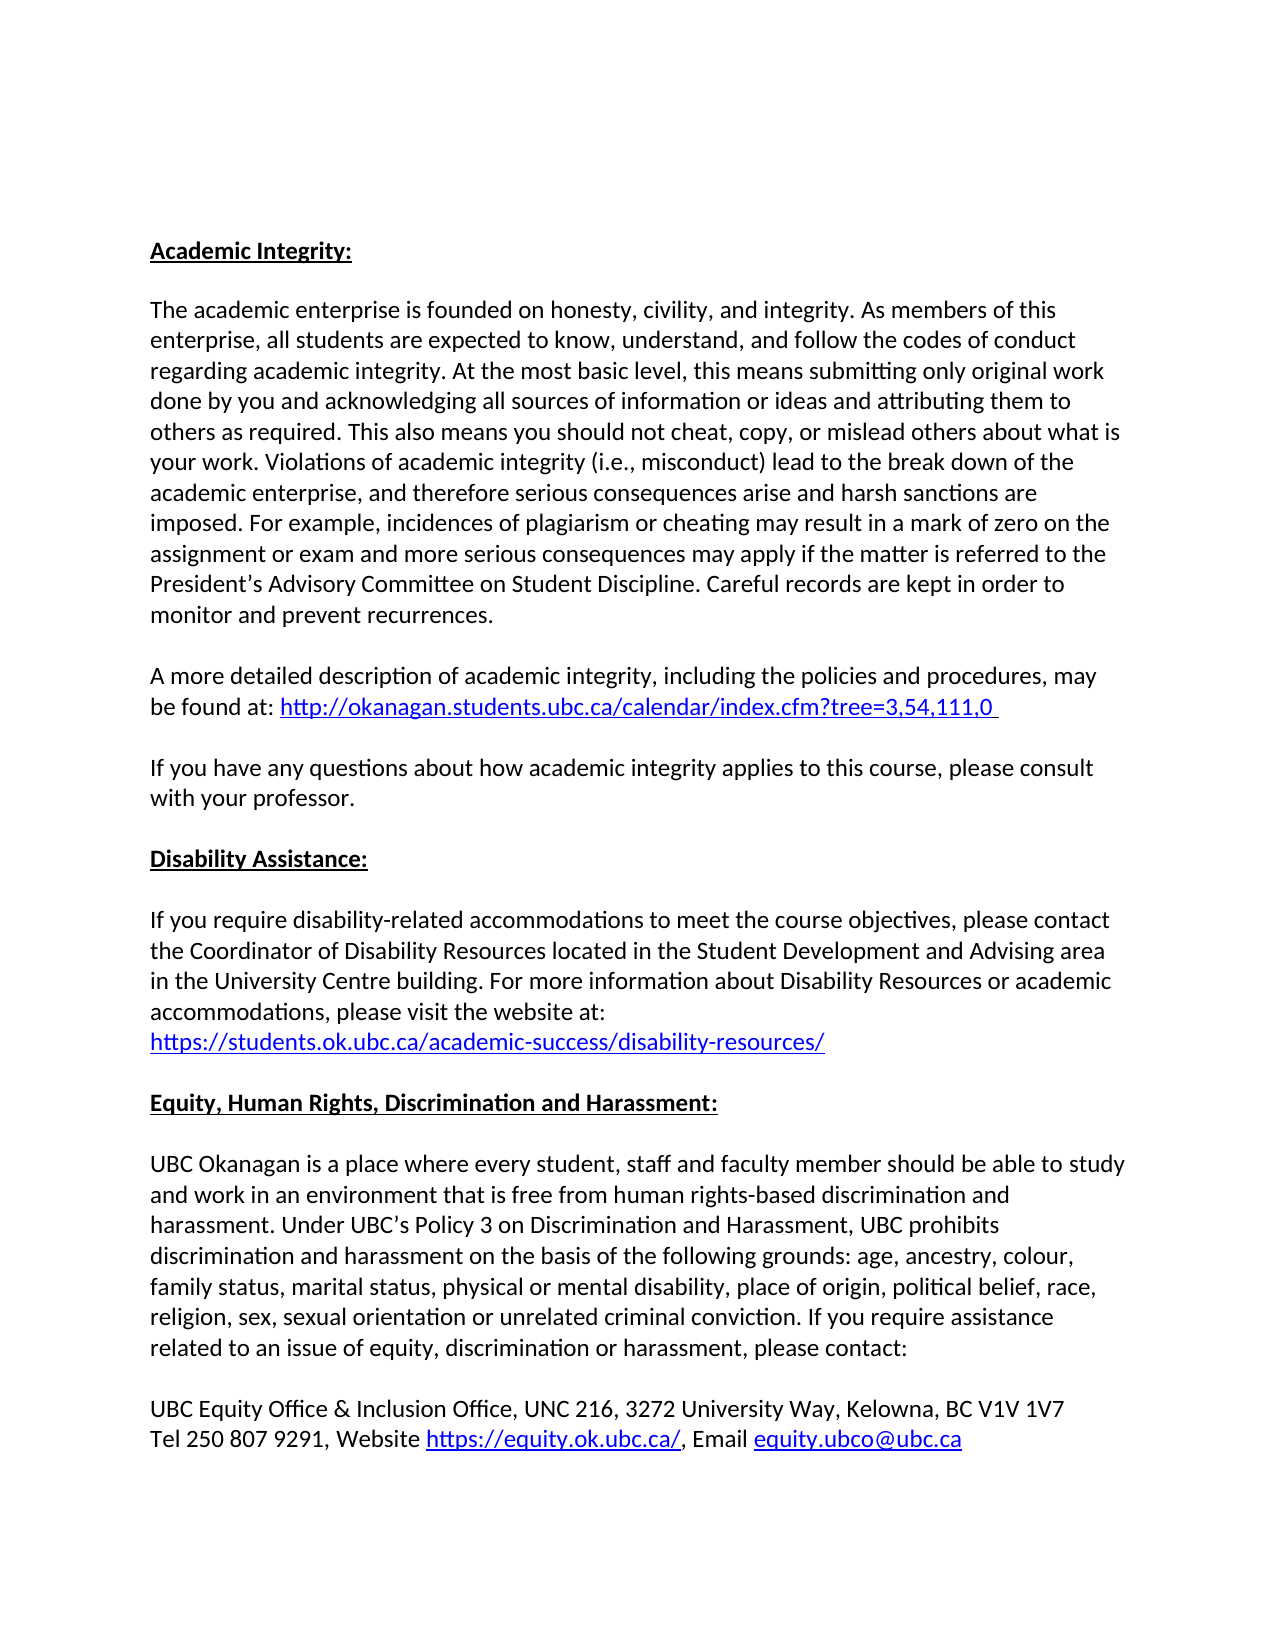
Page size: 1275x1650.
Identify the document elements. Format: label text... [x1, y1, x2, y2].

text The academic enterprise is founded on honesty, civility, and integrity. As members of this enterprise, all students are expected to know, understand, and follow the codes of conduct regarding academic integrity. At the most basic level, this means submitting only original work done by you and acknowledging all sources of information or ideas and attributing them to others as required. This also means you should not cheat, copy, or mislead others about what is your work. Violations of academic integrity (i.e., misconduct) lead to the break down of the academic enterprise, and therefore serious consequences arise and harsh sanctions are imposed. For example, incidences of plagiarism or cheating may result in a mark of zero on the assignment or exam and more serious consequences may apply if the matter is referred to the President’s Advisory Committee on Student Discipline. Careful records are kept in order to monitor and prevent recurrences. [150, 294, 1125, 630]
text Tel 250 807 9291, Website https://equity.ok.ubc.ca/, Email equity.ubco@ubc.ca [150, 1423, 1125, 1454]
text UBC Okanagan is a place where every student, staff and faculty member should be able to study and work in an environment that is free from human rights-based discrimination and harassment. Under UBC’s Policy 3 on Discrimination and Harassment, UBC prohibits discrimination and harassment on the basis of the following grounds: age, ancestry, colour, family status, marital status, physical or mental disability, place of origin, political belief, race, religion, sex, sexual orientation or unrelated criminal conviction. If you require assistance related to an issue of equity, discrimination or harassment, please contact: [150, 1148, 1125, 1362]
text If you require disability-related accommodations to meet the course objectives, please contact the Coordinator of Disability Resources located in the Student Development and Advising area in the University Centre building. For more information about Disability Resources or academic accommodations, please visit the website at: https://students.ok.ubc.ca/academic-success/disability-resources/ [150, 904, 1125, 1057]
text UBC Equity Office & Inclusion Office, UNC 216, 3272 University Way, Kelowna, BC V1V 1V7 [150, 1393, 1125, 1423]
text Disability Assistance: [150, 843, 1125, 874]
text Equity, Human Rights, Discrimination and Harassment: [150, 1087, 1125, 1118]
text Academic Integrity: [150, 235, 1125, 266]
text A more detailed description of academic integrity, including the policies and procedures, may be found at: http://okanagan.students.ubc.ca/calendar/index.cfm?tree=3,54,111,0 [150, 660, 1125, 721]
text If you have any questions about how academic integrity applies to this course, please consult with your professor. [150, 752, 1125, 813]
